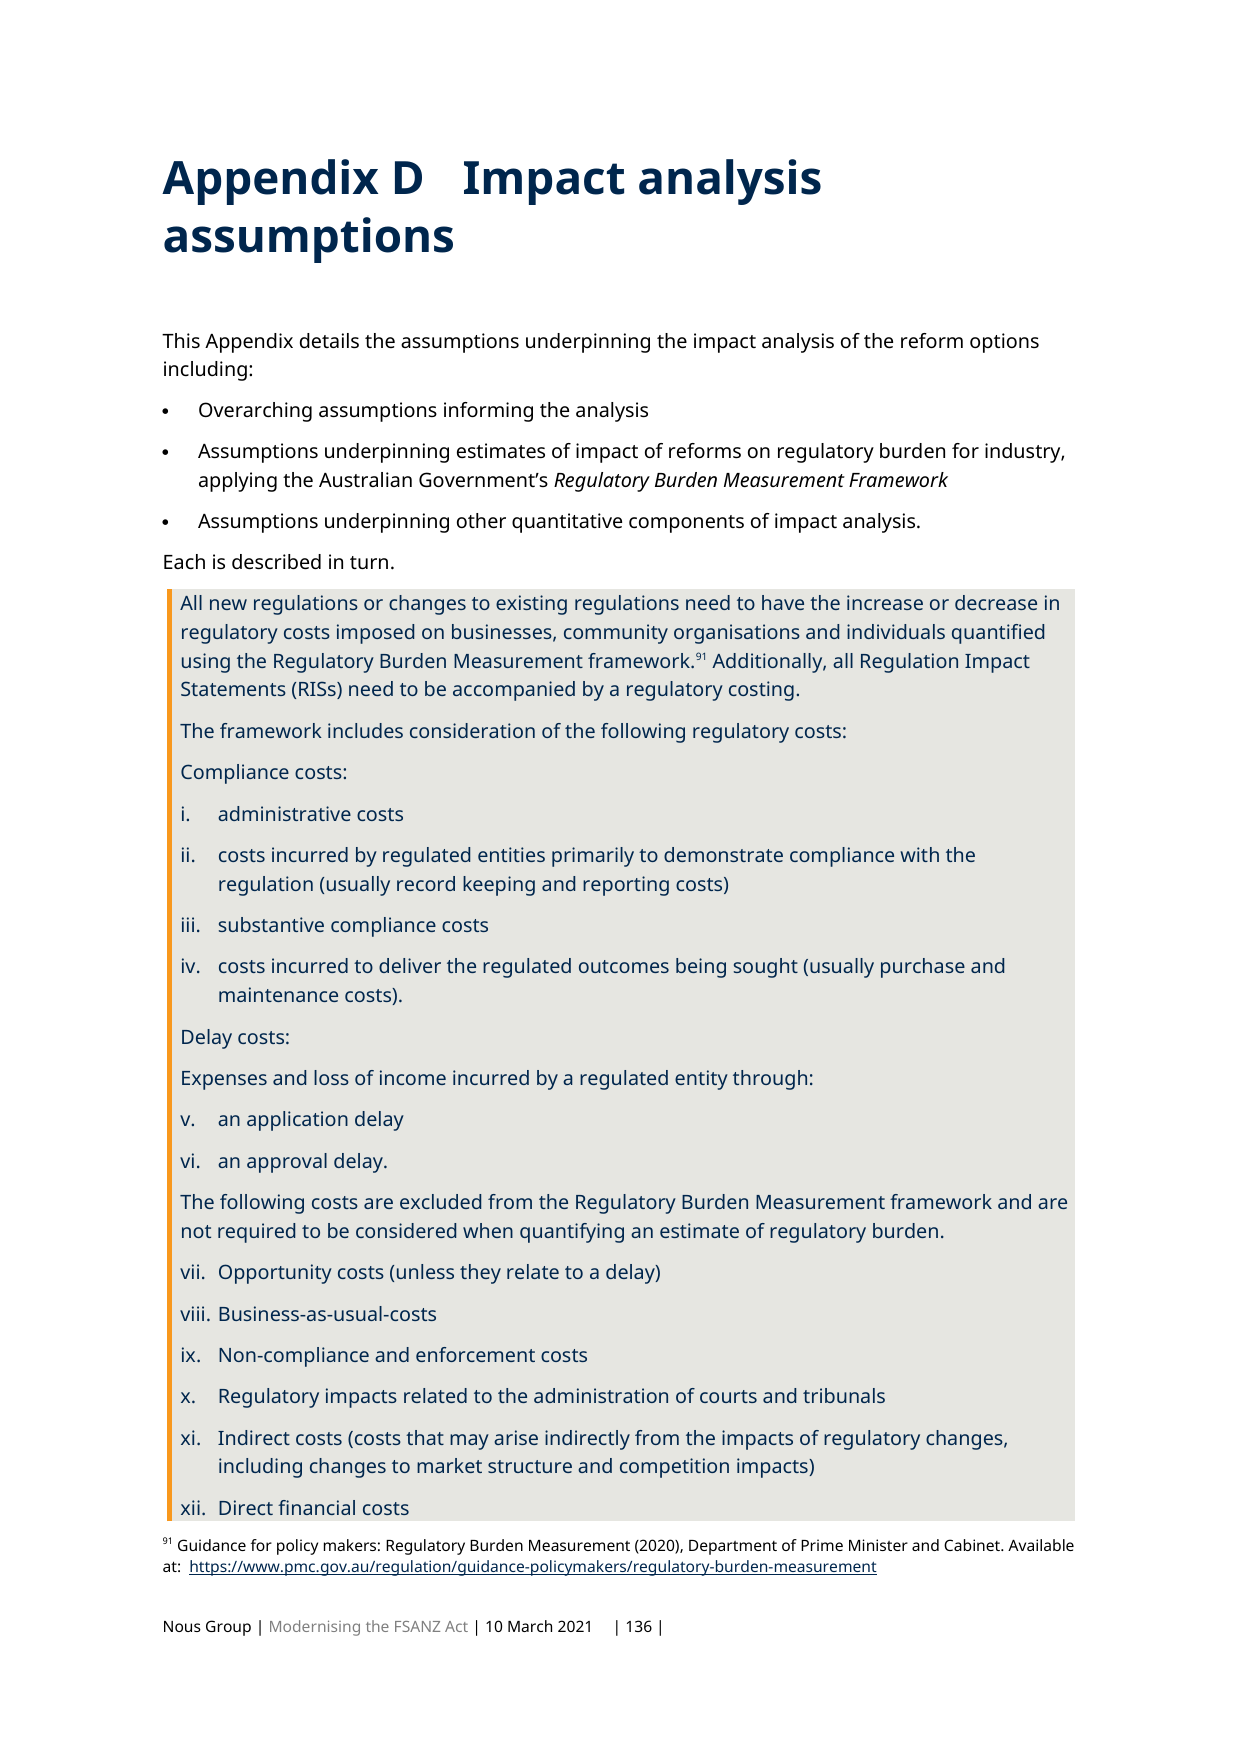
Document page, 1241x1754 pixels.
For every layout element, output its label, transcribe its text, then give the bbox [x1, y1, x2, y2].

list administrative costs [172, 800, 1075, 827]
text The framework includes consideration of the following regulatory costs: [172, 717, 1075, 744]
text Impact analysis assumptions [162, 148, 1092, 264]
list an application delay [172, 1106, 1075, 1133]
text Overarching assumptions informing the analysis [162, 396, 1092, 423]
text Assumptions underpinning estimates of impact of reforms on regulatory burden for industry, applying the Australian Government’s Regulatory Burden Measurement Framework [162, 437, 1092, 493]
text Delay costs: [172, 1023, 1075, 1050]
list Opportunity costs (unless they relate to a delay) [172, 1258, 1075, 1286]
text Each is described in turn. [162, 548, 1092, 575]
list Non-compliance and enforcement costs [172, 1341, 1075, 1368]
list costs incurred by regulated entities primarily to demonstrate compliance with the regulation (usually record keeping and reporting costs) [172, 841, 1075, 897]
text Assumptions underpinning other quantitative components of impact analysis. [162, 507, 1092, 534]
list Regulatory impacts related to the administration of courts and tribunals [172, 1383, 1075, 1409]
list Direct financial costs [172, 1494, 1075, 1521]
text Expenses and loss of income incurred by a regulated entity through: [172, 1064, 1075, 1091]
list Indirect costs (costs that may arise indirectly from the impacts of regulatory changes, including changes to market structure and competition impacts) [172, 1424, 1075, 1480]
text The following costs are excluded from the Regulatory Burden Measurement framework and are not required to be considered when quantifying an estimate of regulatory burden. [172, 1188, 1075, 1244]
text Compliance costs: [172, 758, 1075, 785]
list substantive compliance costs [172, 911, 1075, 938]
list an approval delay. [172, 1147, 1075, 1174]
list costs incurred to deliver the regulated outcomes being sought (usually purchase and maintenance costs). [172, 953, 1075, 1008]
list Business-as-usual-costs [172, 1300, 1075, 1327]
text All new regulations or changes to existing regulations need to have the increase or decrease in regulatory costs imposed on businesses, community organisations and individuals quantified using the Regulatory Burden Measurement framework. Additionally, all Regulation Impact Statements (RISs) need to be accompanied by a regulatory costing. [172, 589, 1075, 703]
text This Appendix details the assumptions underpinning the impact analysis of the reform options including: [162, 327, 1092, 382]
